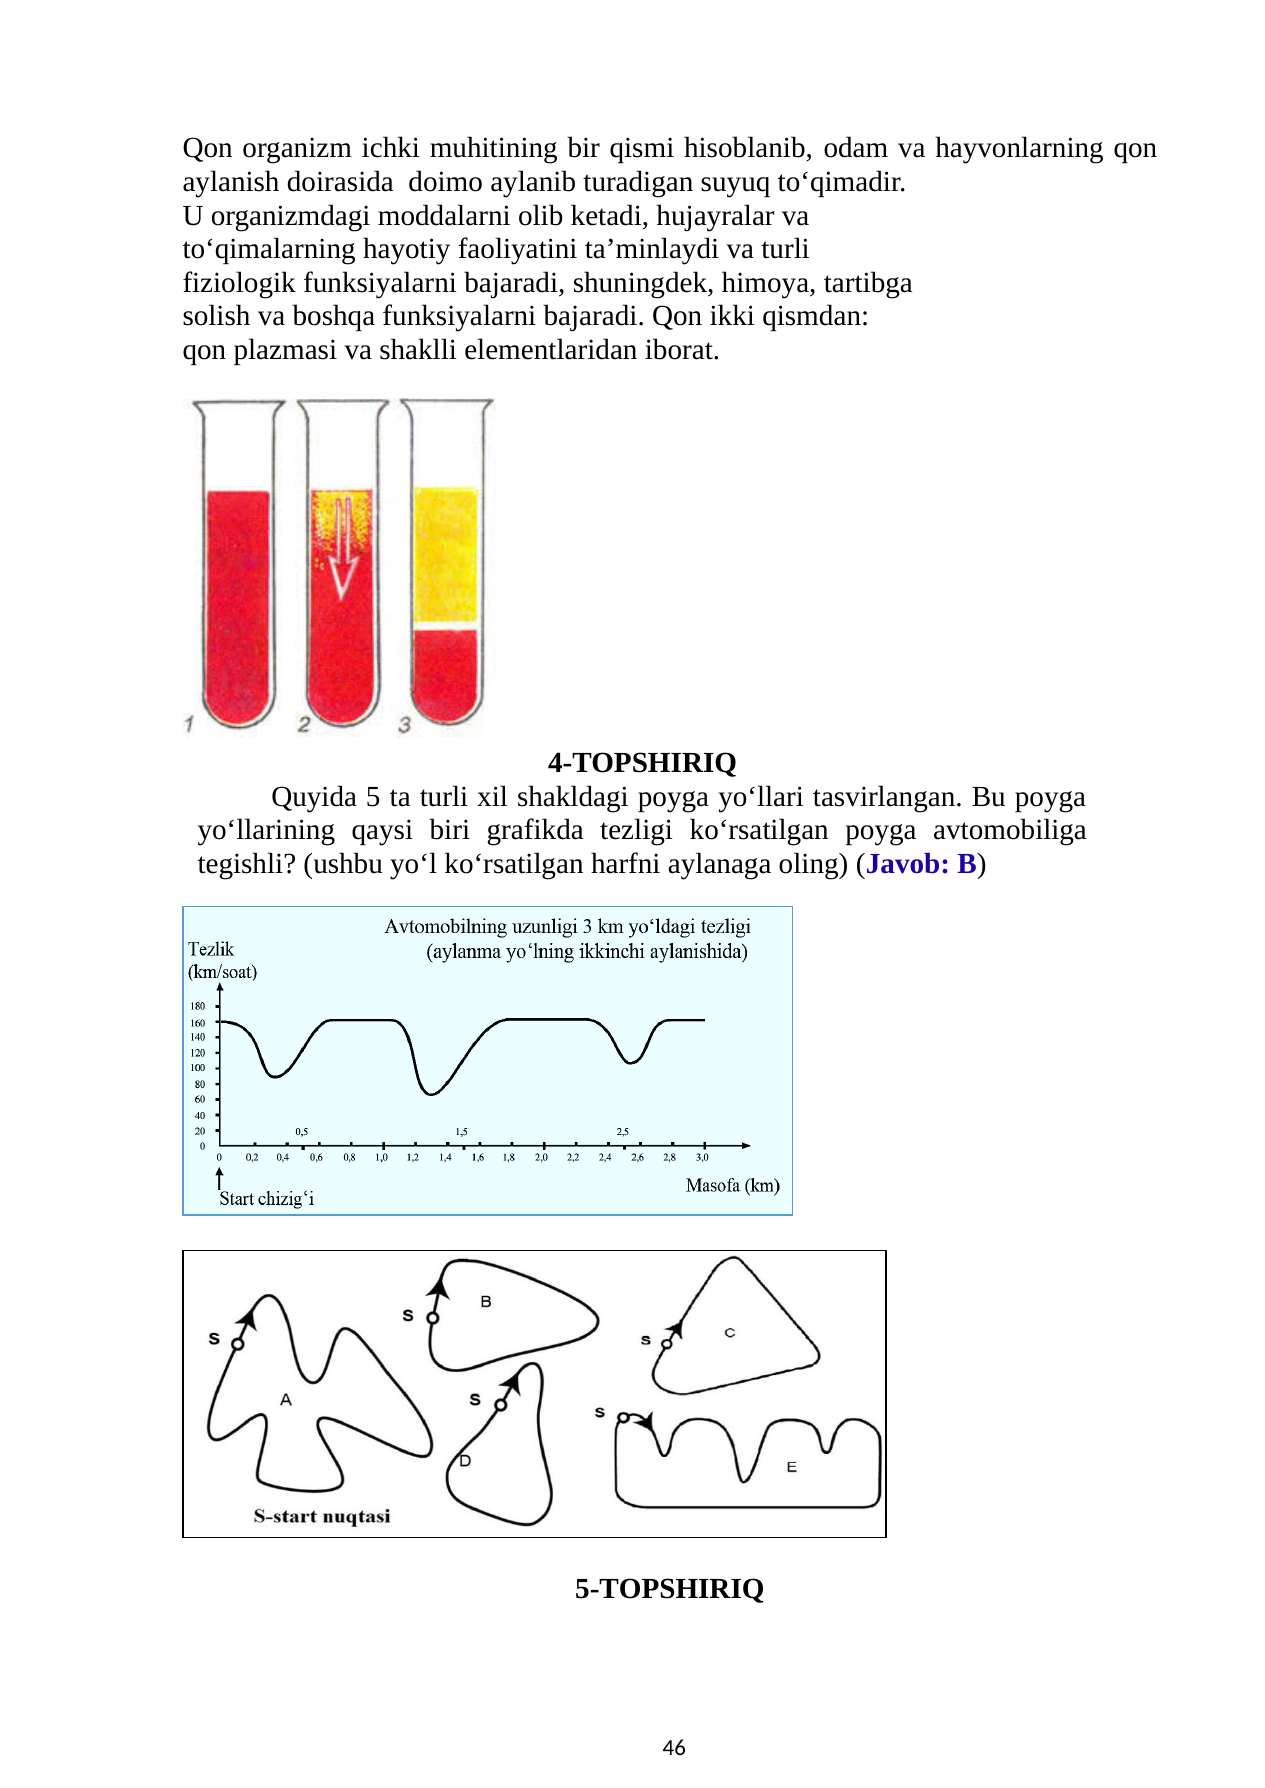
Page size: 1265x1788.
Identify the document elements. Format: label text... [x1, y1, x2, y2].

text solish va boshqa funksiyalarni bajaradi. Qon ikki qismdan: [182, 298, 1157, 332]
picture [184, 907, 792, 1214]
text to‘qimalarning hayotiy faoliyatini ta’minlaydi va turli [182, 231, 1157, 265]
picture [182, 398, 497, 738]
text U organizmdagi moddalarni olib ketadi, hujayralar va [182, 198, 1157, 231]
text fiziologik funksiyalarni bajaradi, shuningdek, himoya, tartibga [182, 265, 1157, 298]
text 5-TOPSHIRIQ [182, 1572, 1157, 1605]
picture [184, 1251, 885, 1537]
text qon plazmasi va shaklli elementlaridan iborat. [182, 332, 1157, 365]
text Qon organizm ichki muhitining bir qismi hisoblanib, odam va hayvonlarning qon aylanish doirasida doimo aylanib turadigan suyuq to‘qimadir. [182, 131, 1157, 198]
